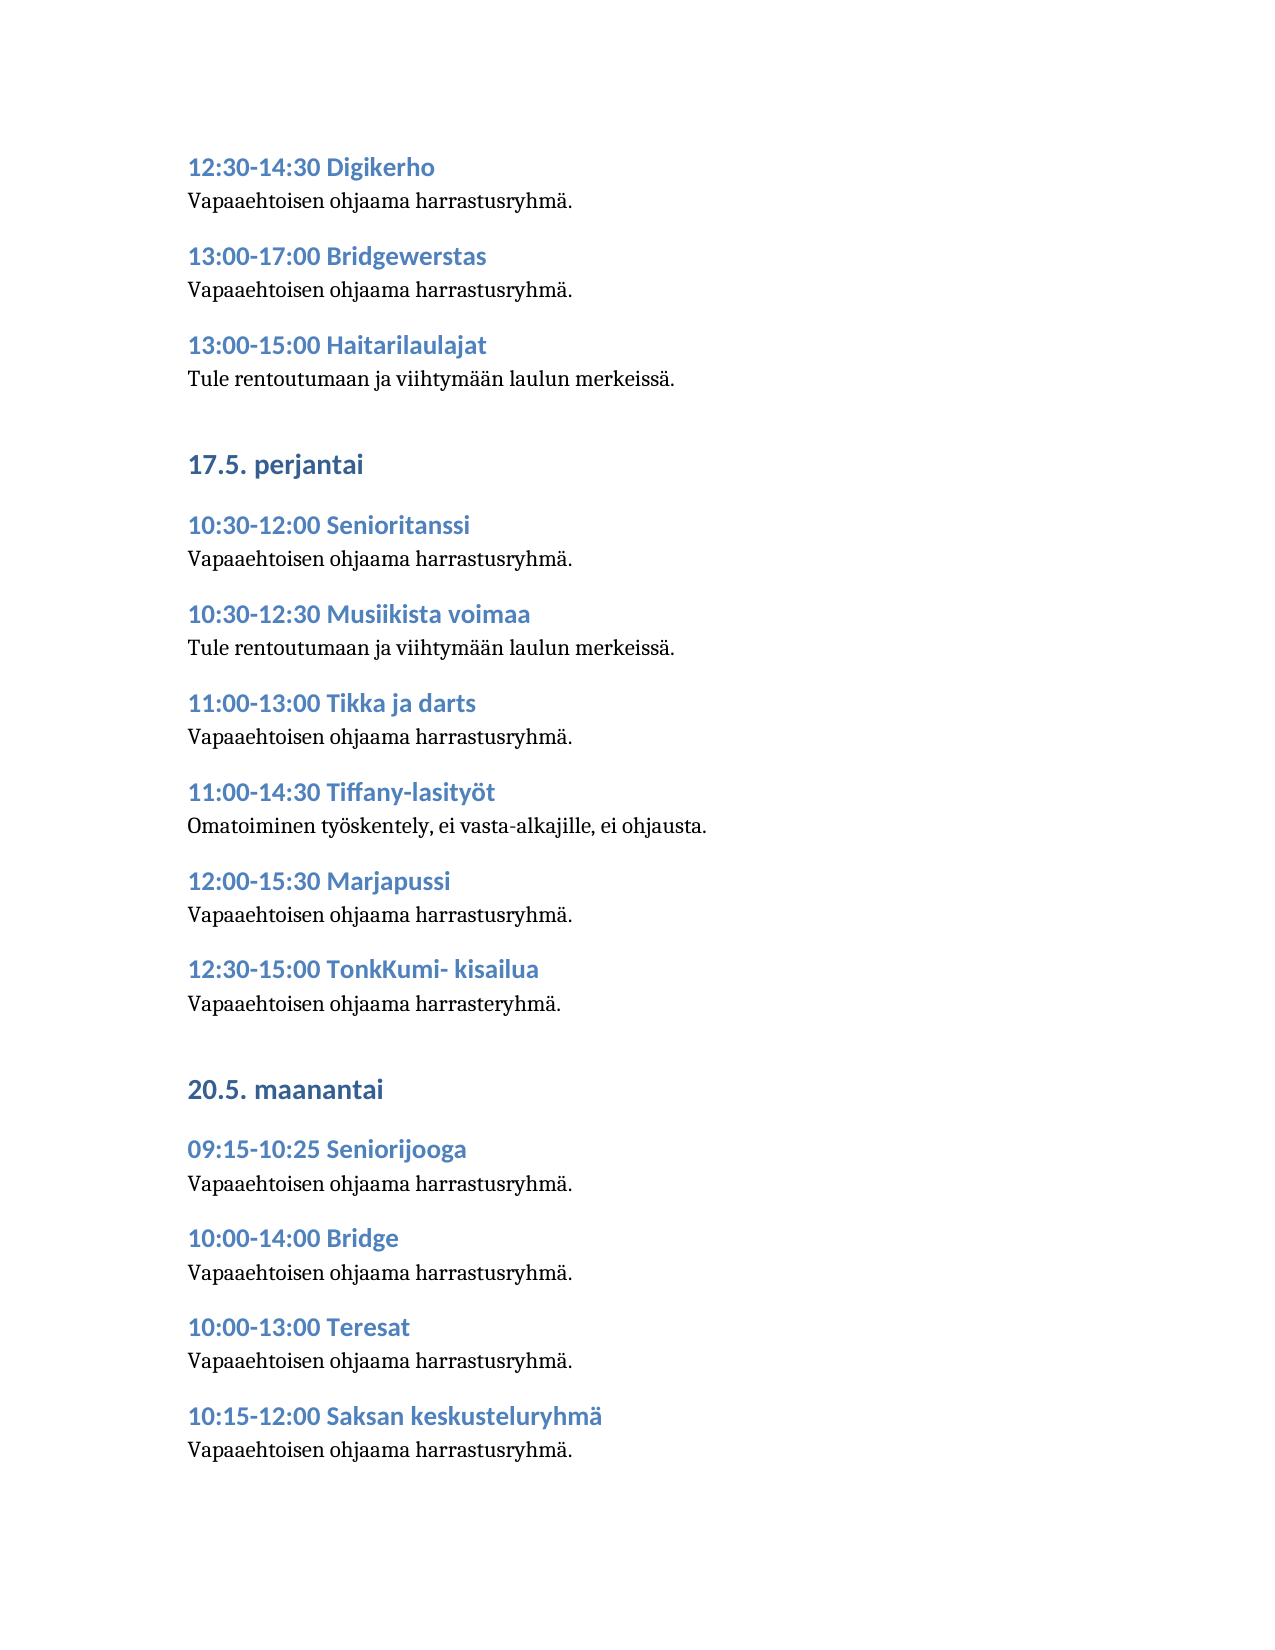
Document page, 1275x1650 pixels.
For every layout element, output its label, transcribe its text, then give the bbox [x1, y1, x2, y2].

text Omatoiminen työskentely, ei vasta-alkajille, ei ohjausta. [187, 813, 1087, 839]
subtitle 10:15-12:00 Saksan keskusteluryhmä [187, 1399, 1087, 1432]
subtitle 10:30-12:00 Senioritanssi [187, 508, 1087, 541]
subtitle 10:00-14:00 Bridge [187, 1221, 1087, 1254]
text Vapaaehtoisen ohjaama harrastusryhmä. [187, 1170, 1087, 1197]
text Vapaaehtoisen ohjaama harrastusryhmä. [187, 1259, 1087, 1286]
text Vapaaehtoisen ohjaama harrastusryhmä. [187, 188, 1087, 214]
text Tule rentoutumaan ja viihtymään laulun merkeissä. [187, 635, 1087, 661]
subtitle 12:30-14:30 Digikerho [187, 150, 1087, 183]
text Vapaaehtoisen ohjaama harrastusryhmä. [187, 1437, 1087, 1464]
subtitle 11:00-13:00 Tikka ja darts [187, 686, 1087, 719]
text Vapaaehtoisen ohjaama harrastusryhmä. [187, 1348, 1087, 1375]
text Vapaaehtoisen ohjaama harrastusryhmä. [187, 546, 1087, 572]
subtitle 10:30-12:30 Musiikista voimaa [187, 597, 1087, 630]
text Vapaaehtoisen ohjaama harrastusryhmä. [187, 724, 1087, 750]
subtitle 12:30-15:00 TonkKumi- kisailua [187, 953, 1087, 986]
subtitle 17.5. perjantai [187, 446, 1087, 482]
subtitle 10:00-13:00 Teresat [187, 1310, 1087, 1343]
subtitle 13:00-15:00 Haitarilaulajat [187, 328, 1087, 361]
subtitle 09:15-10:25 Seniorijooga [187, 1132, 1087, 1166]
subtitle 20.5. maanantai [187, 1071, 1087, 1106]
subtitle 12:00-15:30 Marjapussi [187, 864, 1087, 897]
text Vapaaehtoisen ohjaama harrastusryhmä. [187, 277, 1087, 303]
subtitle 13:00-17:00 Bridgewerstas [187, 239, 1087, 272]
text Vapaaehtoisen ohjaama harrasteryhmä. [187, 991, 1087, 1017]
subtitle 11:00-14:30 Tiffany-lasityöt [187, 775, 1087, 808]
text Tule rentoutumaan ja viihtymään laulun merkeissä. [187, 366, 1087, 392]
text Vapaaehtoisen ohjaama harrastusryhmä. [187, 902, 1087, 928]
